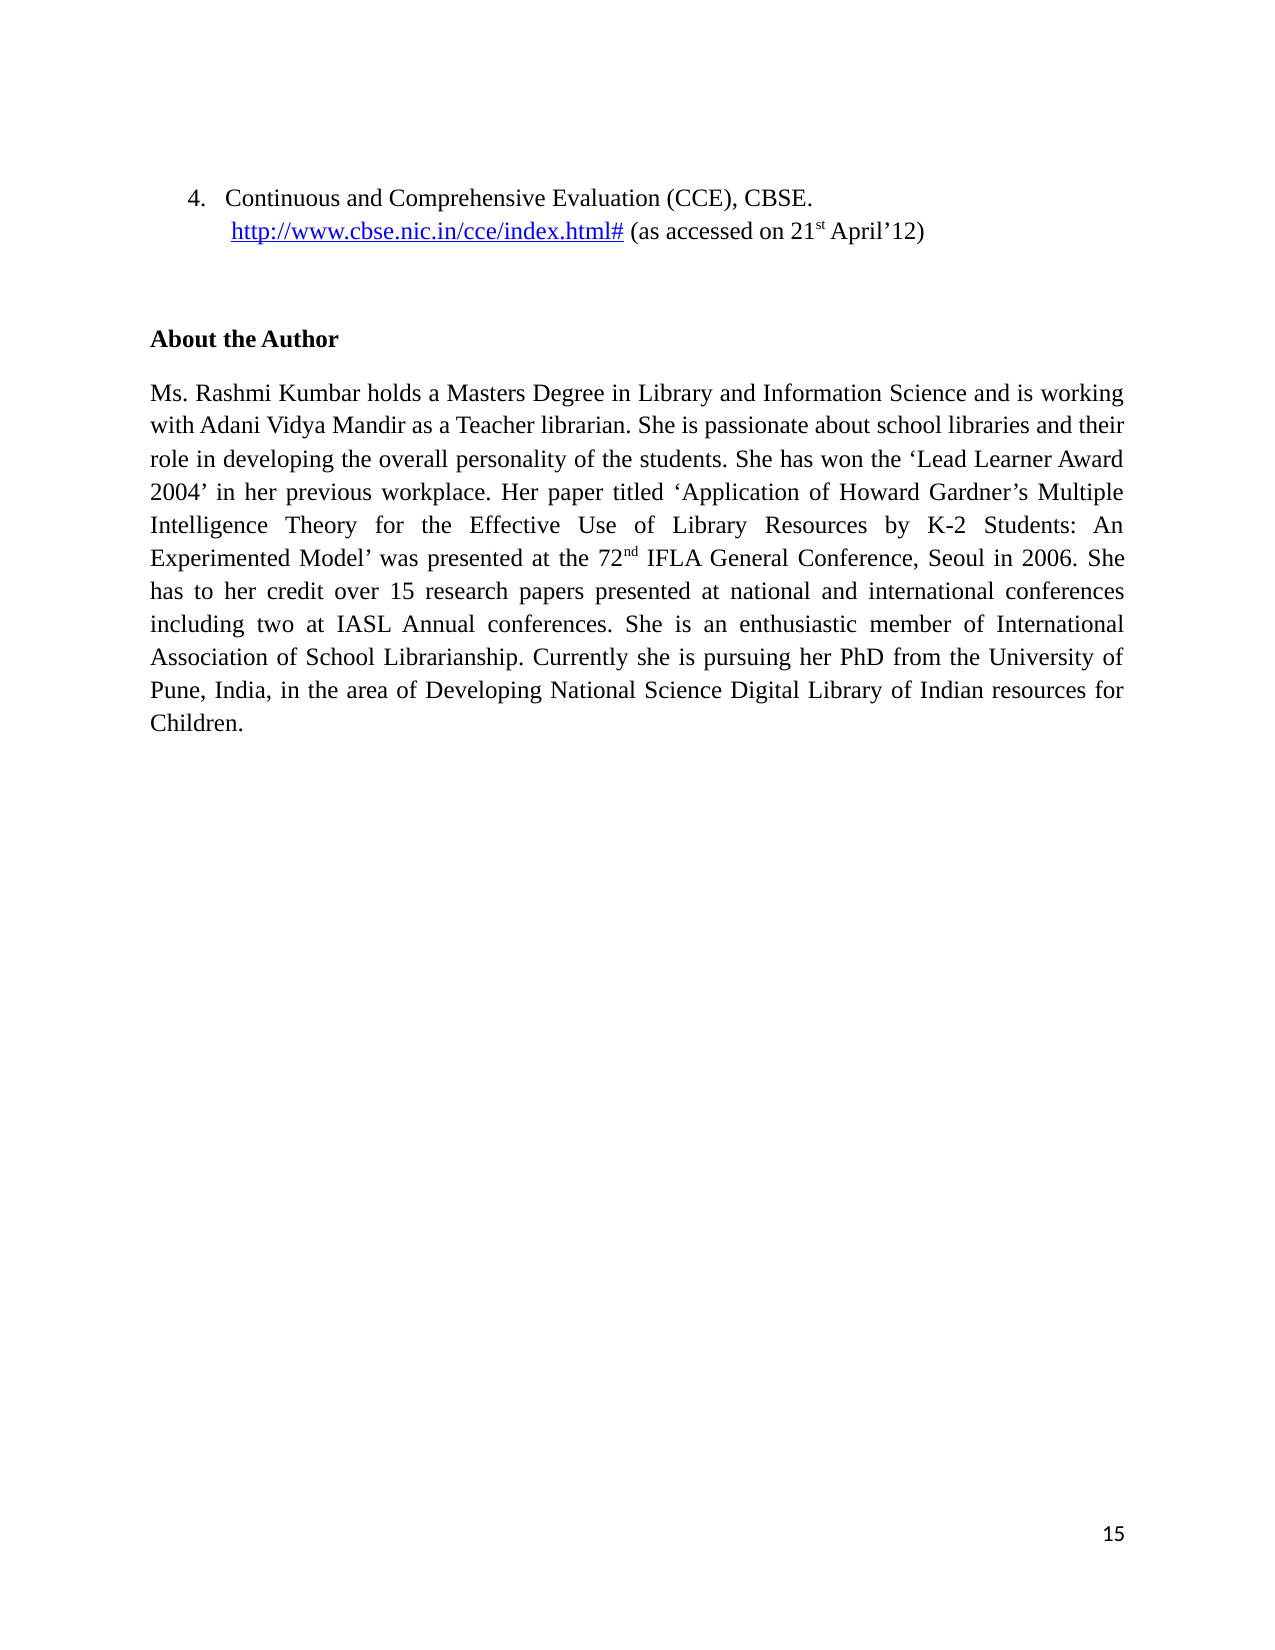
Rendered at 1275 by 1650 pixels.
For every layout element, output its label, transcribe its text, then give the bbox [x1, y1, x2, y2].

text About the Author [150, 324, 1125, 352]
text Ms. Rashmi Kumbar holds a Masters Degree in Library and Information Science and is working with Adani Vidya Mandir as a Teacher librarian. She is passionate about school libraries and their role in developing the overall personality of the students. She has won the ‘Lead Learner Award 2004’ in her previous workplace. Her paper titled ‘Application of Howard Gardner’s Multiple Intelligence Theory for the Effective Use of Library Resources by K-2 Students: An Experimented Model’ was presented at the 72nd IFLA General Conference, Seoul in 2006. She has to her credit over 15 research papers presented at national and international conferences including two at IASL Annual conferences. She is an enthusiastic member of International Association of School Librarianship. Currently she is pursuing her PhD from the University of Pune, India, in the area of Developing National Science Digital Library of Indian resources for Children. [150, 378, 1125, 737]
list Continuous and Comprehensive Evaluation (CCE), CBSE. [187, 183, 1125, 212]
list http://www.cbse.nic.in/cce/index.html# (as accessed on 21st April’12) [225, 216, 1125, 245]
